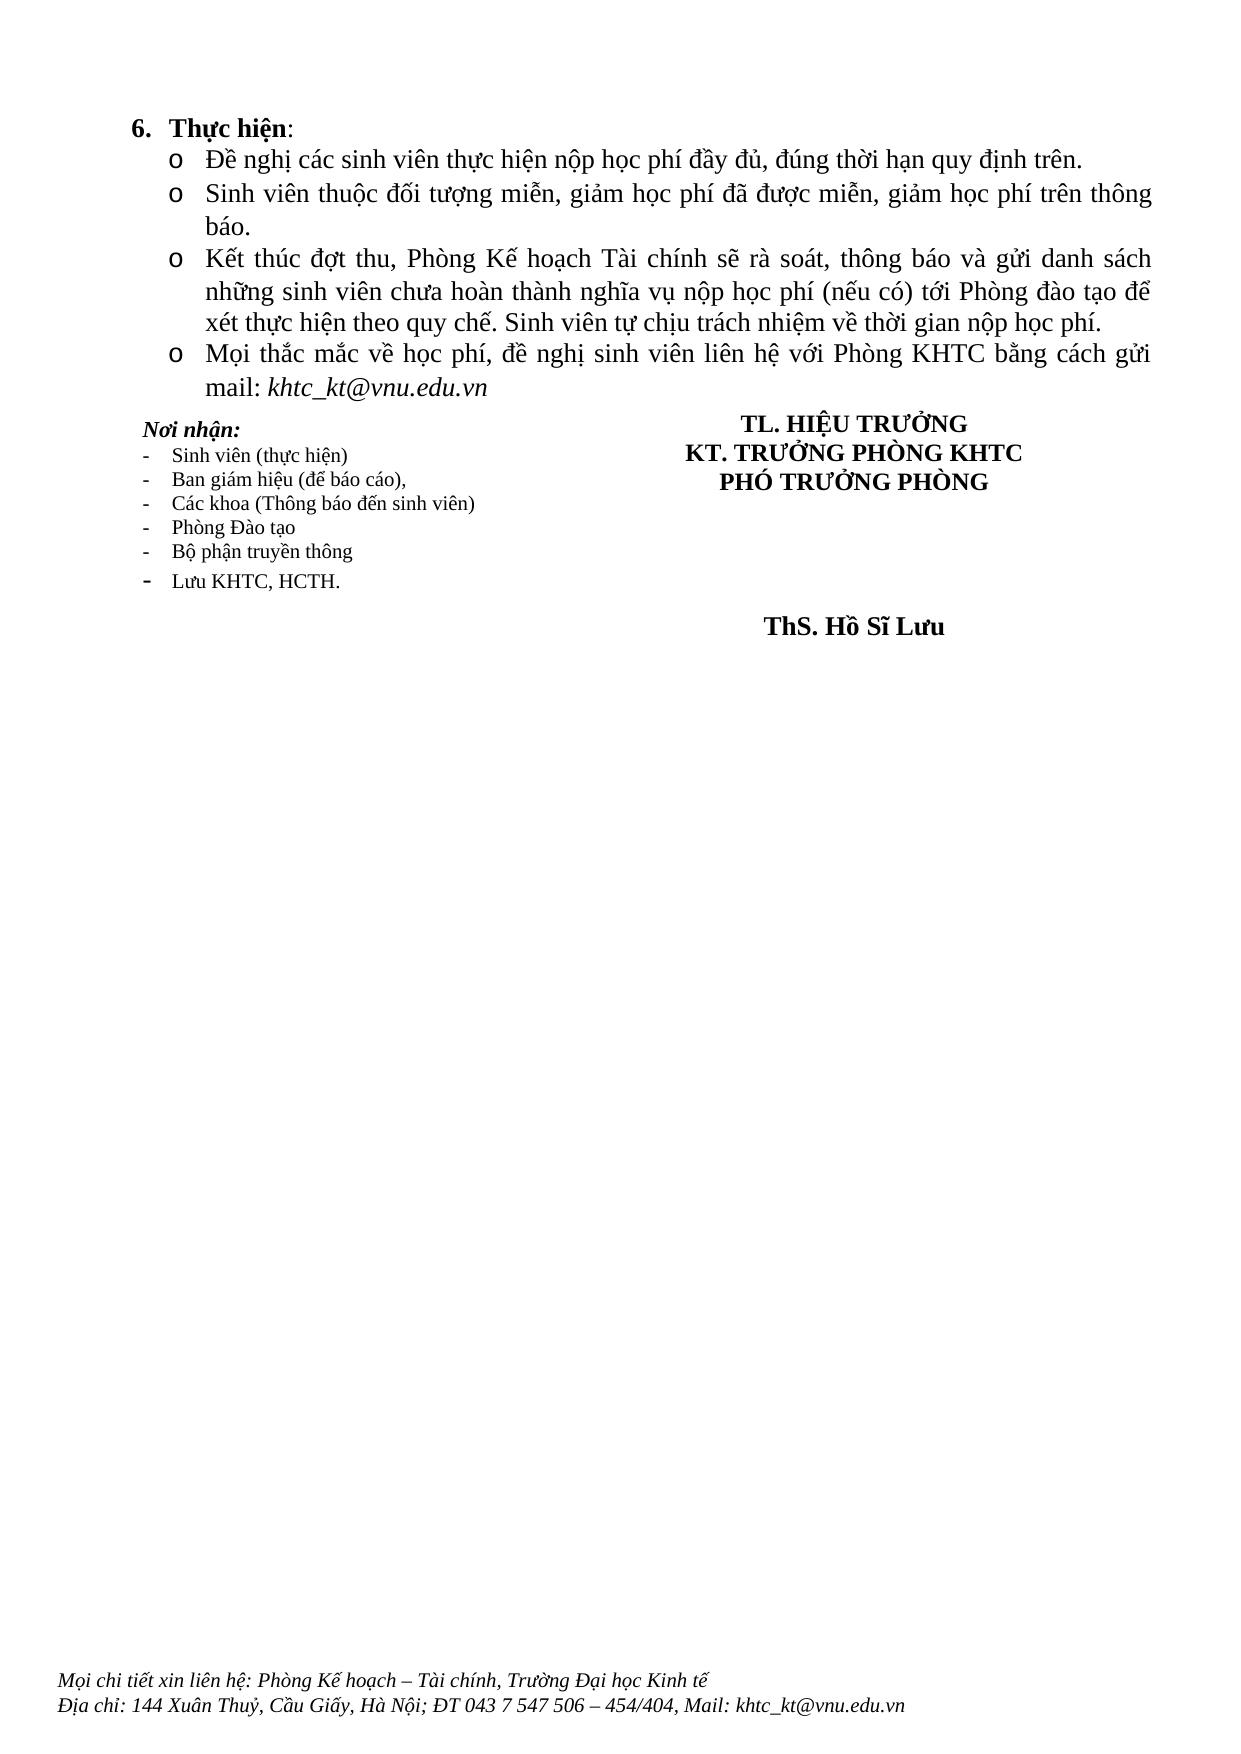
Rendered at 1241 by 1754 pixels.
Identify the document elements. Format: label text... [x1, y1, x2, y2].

list Thực hiện: [131, 112, 1153, 144]
list Sinh viên thuộc đối tượng miễn, giảm học phí đã được miễn, giảm học phí trên thông báo. [168, 177, 1153, 242]
list Mọi thắc mắc về học phí, đề nghị sinh viên liên hệ với Phòng KHTC bằng cách gửi mail: khtc_kt@vnu.edu.vn [168, 337, 1153, 402]
list Đề nghị các sinh viên thực hiện nộp học phí đầy đủ, đúng thời hạn quy định trên. [168, 144, 1153, 177]
table_header Nơi nhận: Sinh viên (thực hiện) Ban giám hiệu (để báo cáo), Các khoa (Thông báo đến sinh viên) Phòng Đào tạo Bộ phận truyền thông Lưu KHTC, HCTH. [131, 402, 613, 642]
list Kết thúc đợt thu, Phòng Kế hoạch Tài chính sẽ rà soát, thông báo và gửi danh sách những sinh viên chưa hoàn thành nghĩa vụ nộp học phí (nếu có) tới Phòng đào tạo để xét thực hiện theo quy chế. Sinh viên tự chịu trách nhiệm về thời gian nộp học phí. [168, 242, 1153, 337]
table_header TL. HIỆU TRƯỞNG KT. TRƯỞNG PHÒNG KHTC PHÓ TRƯỞNG PHÒNG ThS. Hồ Sĩ Lưu [613, 402, 1095, 642]
